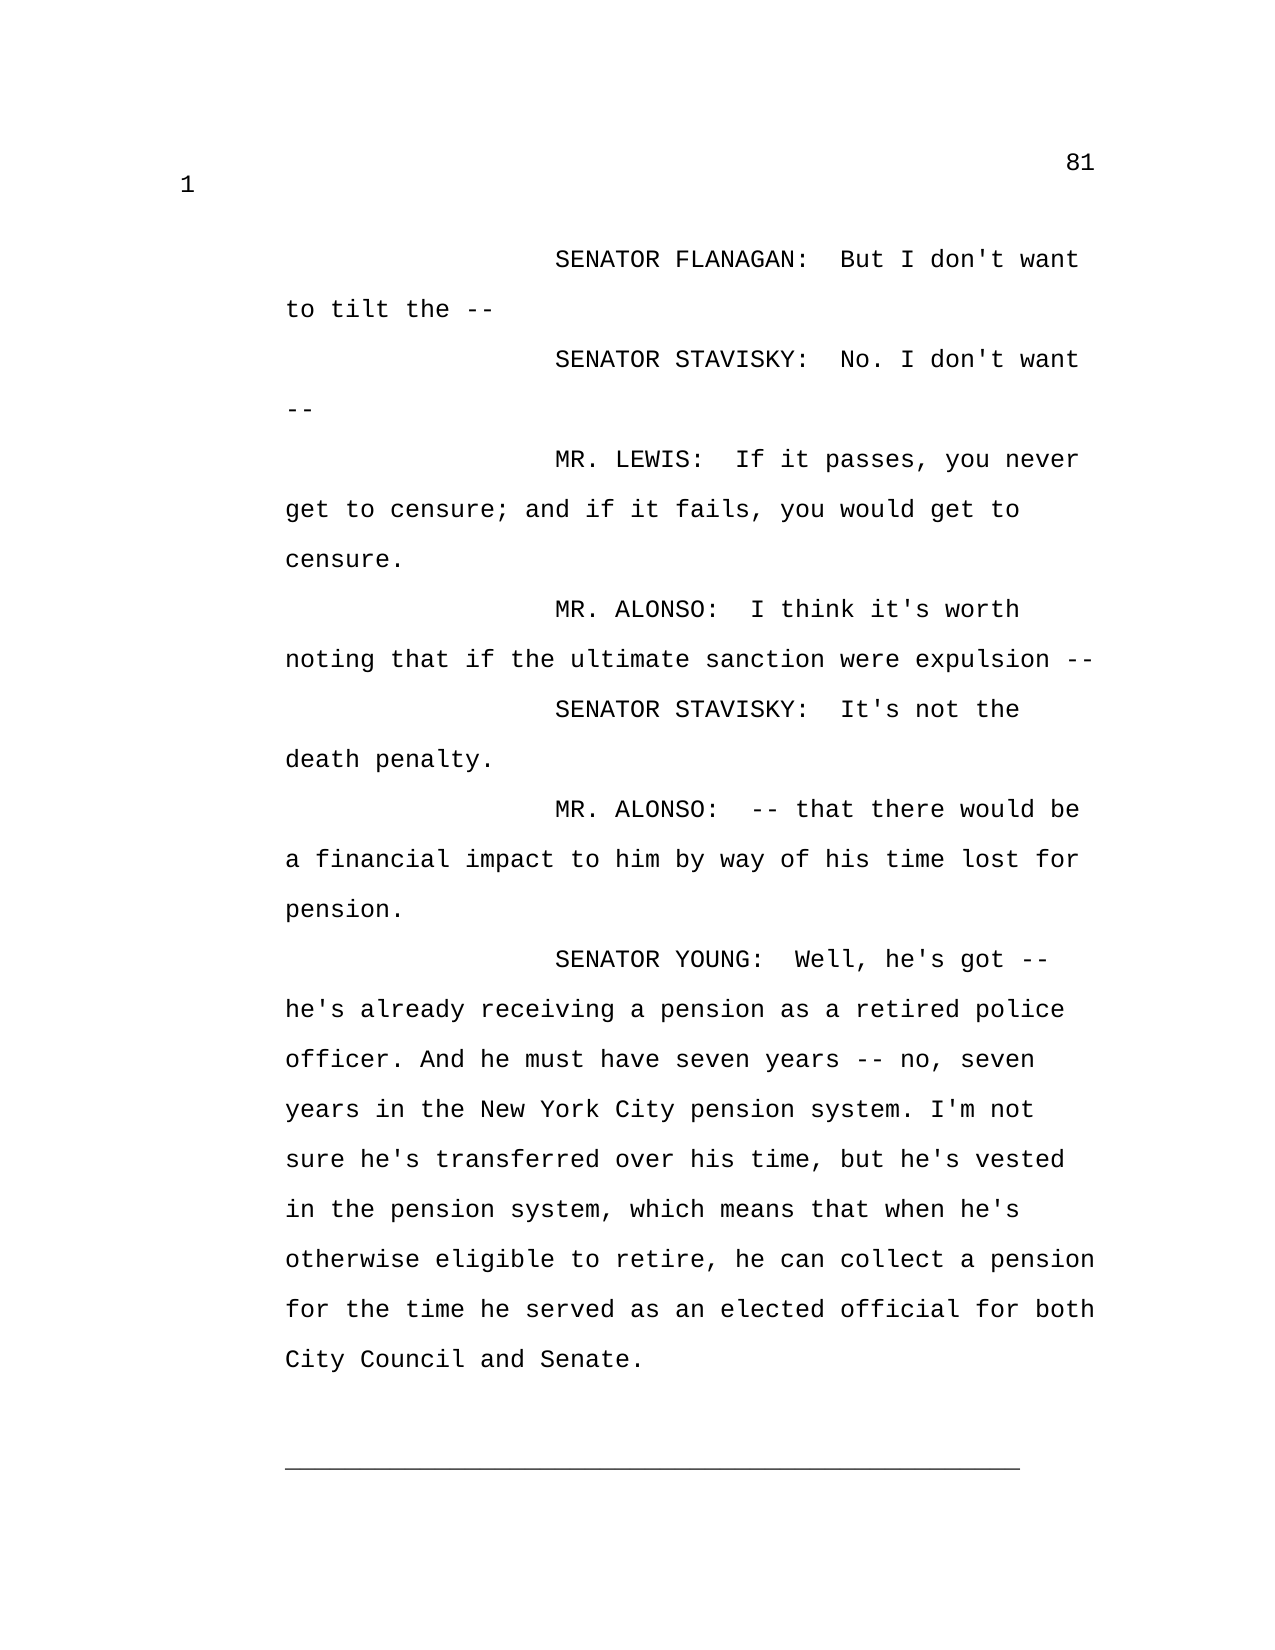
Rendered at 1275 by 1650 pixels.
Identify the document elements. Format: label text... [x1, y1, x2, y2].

text MR. LEWIS: If it passes, you never get to censure; and if it fails, you would get to censure. [285, 425, 1095, 575]
text SENATOR FLANAGAN: But I don't want to tilt the -- [285, 225, 1095, 325]
text MR. ALONSO: -- that there would be a financial impact to him by way of his time lost for pension. [285, 775, 1095, 925]
text SENATOR YOUNG: Well, he's got -- he's already receiving a pension as a retired police officer. And he must have seven years -- no, seven years in the New York City pension system. I'm not sure he's transferred over his time, but he's vested in the pension system, which means that when he's otherwise eligible to retire, he can collect a pension for the time he served as an elected official for both City Council and Senate. [285, 925, 1095, 1375]
text MR. ALONSO: I think it's worth noting that if the ultimate sanction were expulsion -- [285, 575, 1095, 675]
text SENATOR STAVISKY: It's not the death penalty. [285, 675, 1095, 775]
text SENATOR STAVISKY: No. I don't want -- [285, 325, 1095, 425]
